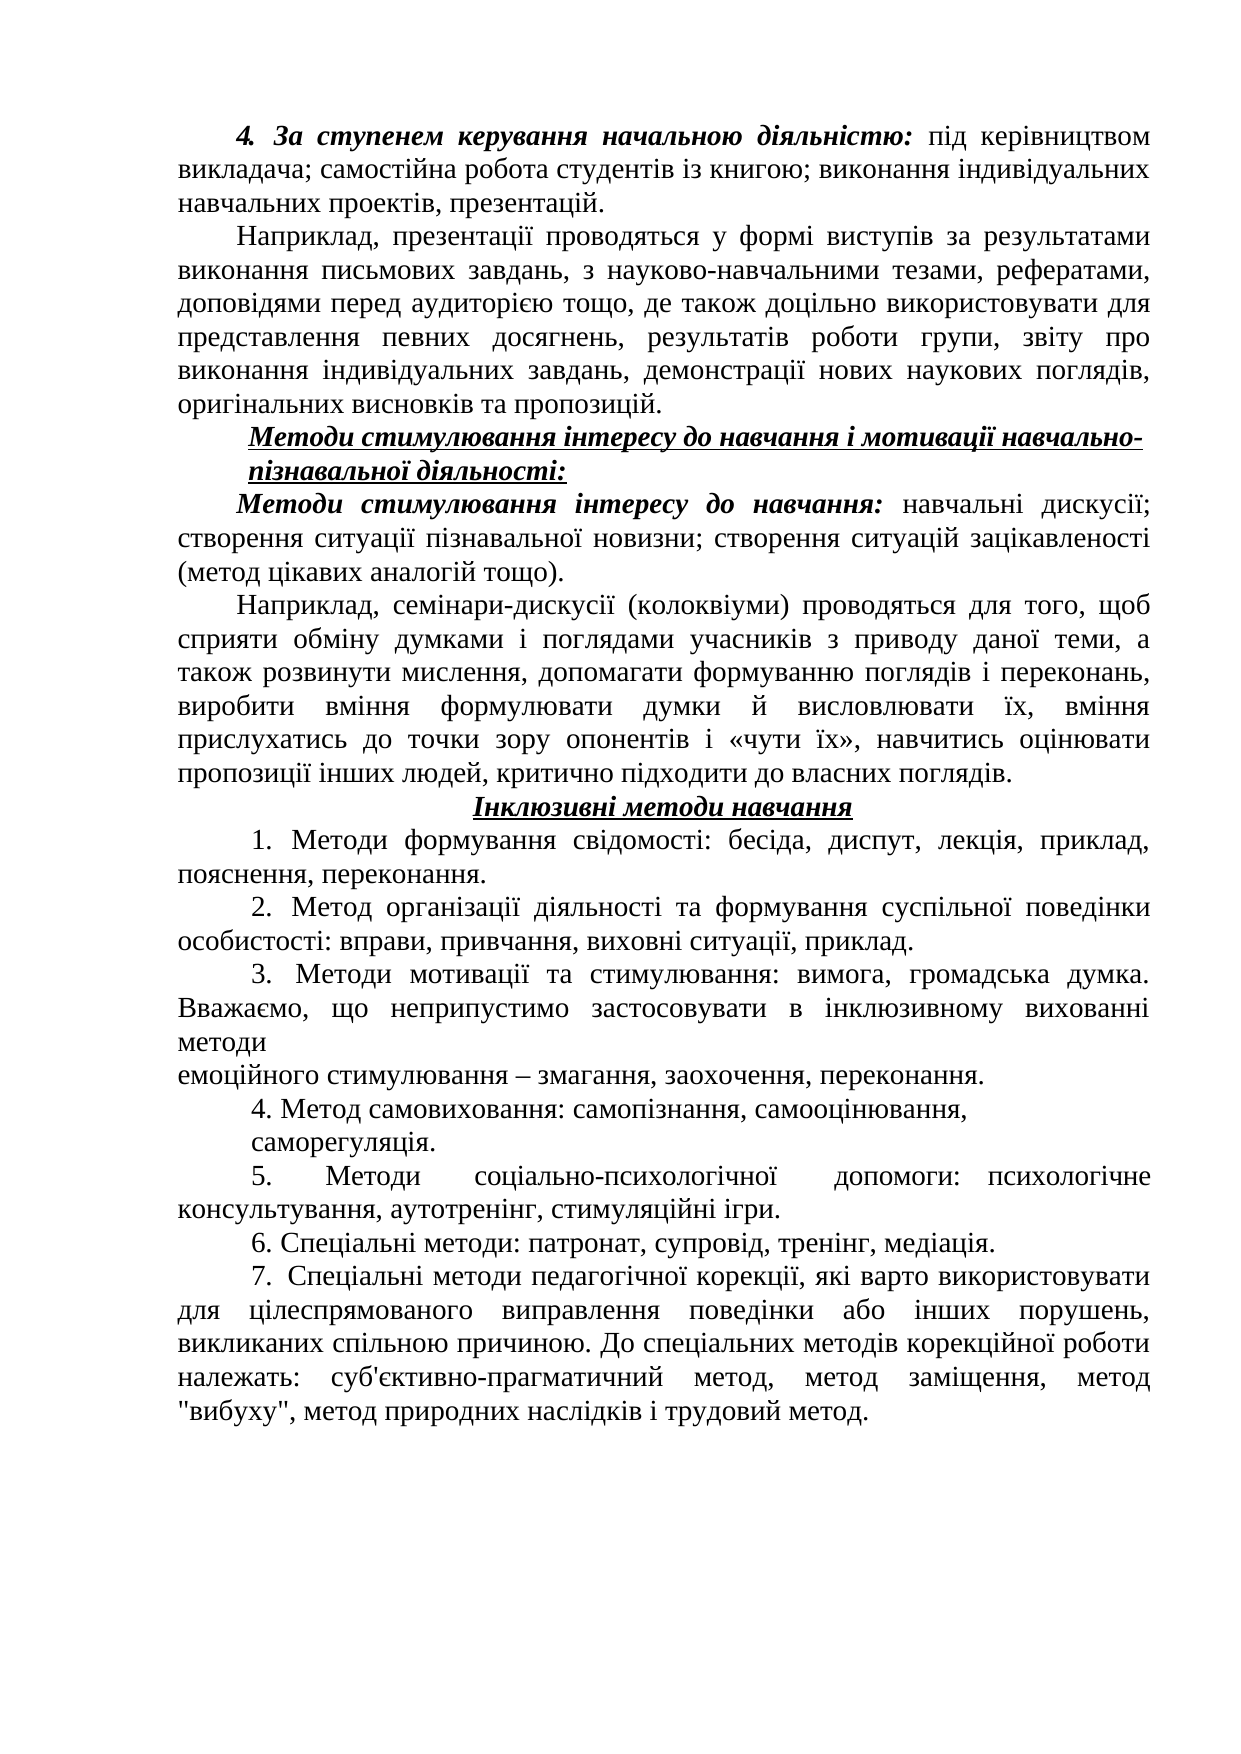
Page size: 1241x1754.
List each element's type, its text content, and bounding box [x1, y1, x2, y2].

text 5. Методи соціально-психологічної допомоги: психологічне консультування, аутотренінг, стимуляційні ігри. [177, 1158, 1151, 1226]
text 3. Методи мотивації та стимулювання: вимога, громадська думка. Вважаємо, що неприпустимо застосовувати в інклюзивному вихованні методи емоційного стимулювання – змагання, заохочення, переконання. [177, 957, 1151, 1091]
text 4. Метод самовиховання: самопізнання, самооцінювання, саморегуляція. [251, 1091, 1152, 1158]
list Метод організації діяльності та формування суспільної поведінки особистості: вправи, привчання, виховні ситуації, приклад. [177, 890, 1152, 957]
text 7. Спеціальні методи педагогічної корекції, які варто використовувати для цілеспрямованого виправлення поведінки або інших порушень, викликаних спільною причиною. До спеціальних методів корекційної роботи належать: суб'єктивно-прагматичний метод, метод заміщення, метод "вибуху", метод природних наслідків і трудовий метод. [177, 1259, 1151, 1427]
text Методи стимулювання інтересу до навчання: навчальні дискусії; створення ситуації пізнавальної новизни; створення ситуацій зацікавленості (метод цікавих аналогій тощо). [177, 487, 1151, 588]
text Наприклад, семінари-дискусії (колоквіуми) проводяться для того, щоб сприяти обміну думками і поглядами учасників з приводу даної теми, а також розвинути мислення, допомагати формуванню поглядів і переконань, виробити вміння формулювати думки й висловлювати їх, вміння прислухатись до точки зору опонентів і «чути їх», навчитись оцінювати пропозиції інших людей, критично підходити до власних поглядів. [177, 588, 1151, 789]
text 6. Спеціальні методи: патронат, супровід, тренінг, медіація. [251, 1226, 1152, 1259]
list Методи формування свідомості: бесіда, диспут, лекція, приклад, пояснення, переконання. [177, 823, 1151, 890]
text Методи стимулювання інтересу до навчання і мотивації навчально- [177, 420, 1152, 453]
text Інклюзивні методи навчання [177, 789, 1151, 823]
text пізнавальної діяльності: [177, 453, 1152, 487]
list За ступенем керування начальною діяльністю: під керівництвом викладача; самостійна робота студентів із книгою; виконання індивідуальних навчальних проектів, презентацій. [178, 118, 1151, 219]
text Наприклад, презентації проводяться у формі виступів за результатами виконання письмових завдань, з науково-навчальними тезами, рефератами, доповідями перед аудиторією тощо, де також доцільно використовувати для представлення певних досягнень, результатів роботи групи, звіту про виконання індивідуальних завдань, демонстрації нових наукових поглядів, оригінальних висновків та пропозицій. [177, 219, 1151, 420]
